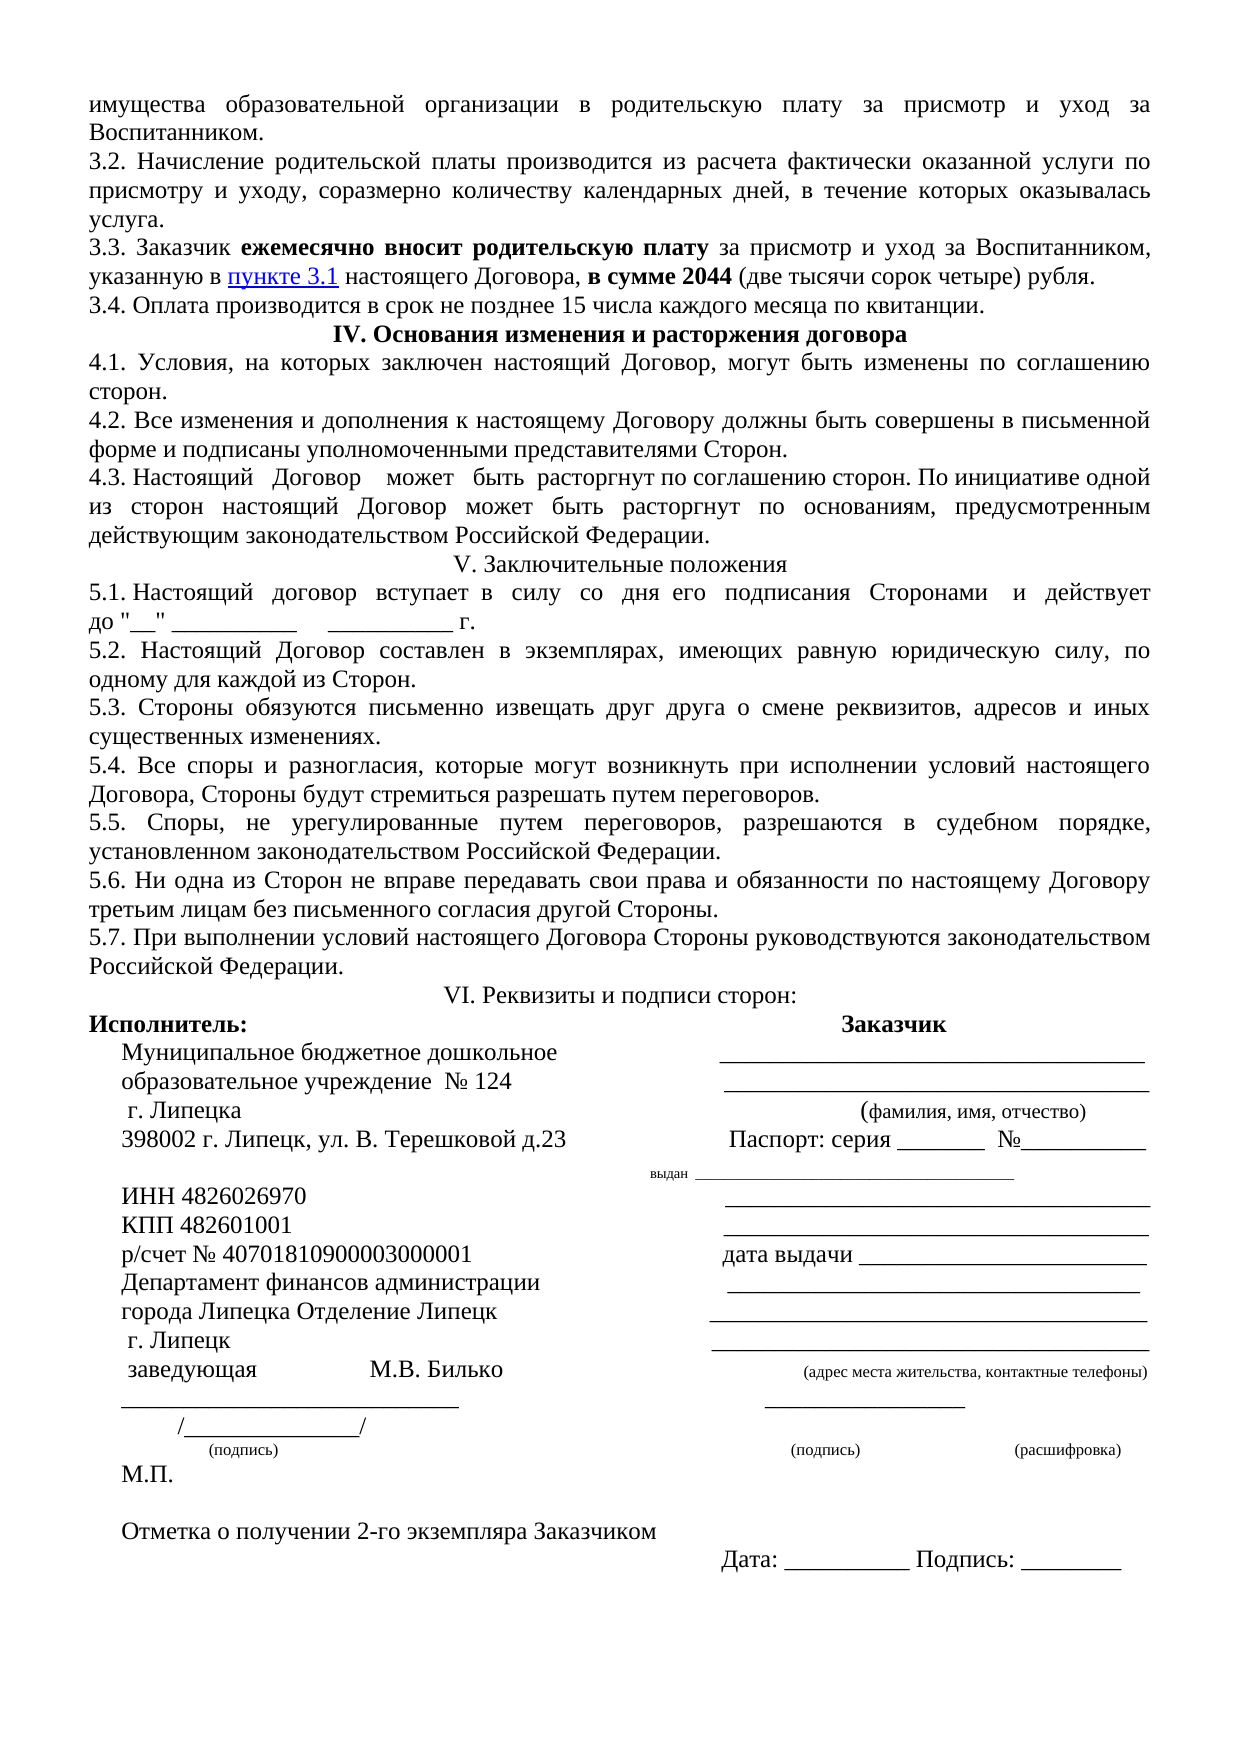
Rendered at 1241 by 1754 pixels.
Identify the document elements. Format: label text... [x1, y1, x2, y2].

text г. Липецк ___________________________________ [121, 1325, 1152, 1354]
text выдан ____________________________________________ [121, 1152, 1152, 1181]
text Дата: __________ Подпись: ________ [121, 1544, 1152, 1573]
text 5.4. Все споры и разногласия, которые могут возникнуть при исполнении условий настоящего Договора, Стороны будут стремиться разрешать путем переговоров. [88, 750, 1152, 807]
text 398002 г. Липецк, ул. В. Терешковой д.23 Паспорт: серия _______ №__________ [121, 1124, 1152, 1152]
text р/счет № 40701810900003000001 дата выдачи _______________________ [121, 1239, 1152, 1267]
text 4.2. Все изменения и дополнения к настоящему Договору должны быть совершены в письменной форме и подписаны уполномоченными представителями Сторон. [88, 405, 1152, 462]
text КПП 482601001 __________________________________ [121, 1210, 1152, 1239]
text М.П. [121, 1459, 1152, 1488]
text 5.7. При выполнении условий настоящего Договора Стороны руководствуются законодательством Российской Федерации. [88, 922, 1152, 980]
text заведующая М.В. Билько (адрес места жительства, контактные телефоны) [121, 1354, 1152, 1382]
text г. Липецка (фамилия, имя, отчество) [121, 1095, 1152, 1124]
text V. Заключительные положения [88, 549, 1152, 577]
text 5.1. Настоящий договор вступает в силу со дня его подписания Сторонами и действует до "__" __________ __________ г. [88, 577, 1152, 635]
text 5.5. Споры, не урегулированные путем переговоров, разрешаются в судебном порядке, установленном законодательством Российской Федерации. [88, 807, 1152, 865]
text 3.3. Заказчик ежемесячно вносит родительскую плату за присмотр и уход за Воспитанником, указанную в пункте 3.1 настоящего Договора, в сумме 2044 (две тысячи сорок четыре) рубля. [88, 232, 1152, 290]
text Исполнитель: Заказчик [88, 1009, 1152, 1037]
text ИНН 4826026970 __________________________________ [121, 1181, 1152, 1210]
text Отметка о получении 2-го экземпляра Заказчиком [121, 1516, 1152, 1544]
text VI. Реквизиты и подписи сторон: [88, 980, 1152, 1009]
text 3.4. Оплата производится в срок не позднее 15 числа каждого месяца по квитанции. [88, 290, 1152, 319]
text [88, 89, 1152, 146]
text 4.1. Условия, на которых заключен настоящий Договор, могут быть изменены по соглашению сторон. [88, 347, 1152, 405]
text образовательное учреждение № 124 __________________________________ [121, 1066, 1152, 1095]
text города Липецка Отделение Липецк ___________________________________ [121, 1296, 1152, 1325]
text 5.2. Настоящий Договор составлен в экземплярах, имеющих равную юридическую силу, по одному для каждой из Сторон. [88, 635, 1152, 692]
text (подпись) (подпись) (расшифровка) [121, 1440, 1152, 1459]
text 4.3. Настоящий Договор может быть расторгнут по соглашению сторон. По инициативе одной из сторон настоящий Договор может быть расторгнут по основаниям, предусмотренным действующим законодательством Российской Федерации. [88, 462, 1152, 549]
text ___________________________ ________________ /______________/ [121, 1382, 1152, 1440]
text Департамент финансов администрации _________________________________ [121, 1267, 1152, 1296]
text Муниципальное бюджетное дошкольное __________________________________ [121, 1037, 1152, 1066]
text 5.6. Ни одна из Сторон не вправе передавать свои права и обязанности по настоящему Договору третьим лицам без письменного согласия другой Стороны. [88, 865, 1152, 922]
text 5.3. Стороны обязуются письменно извещать друг друга о смене реквизитов, адресов и иных существенных изменениях. [88, 692, 1152, 750]
text 3.2. Начисление родительской платы производится из расчета фактически оказанной услуги по присмотру и уходу, соразмерно количеству календарных дней, в течение которых оказывалась услуга. [88, 146, 1152, 232]
text IV. Основания изменения и расторжения договора [88, 319, 1152, 347]
